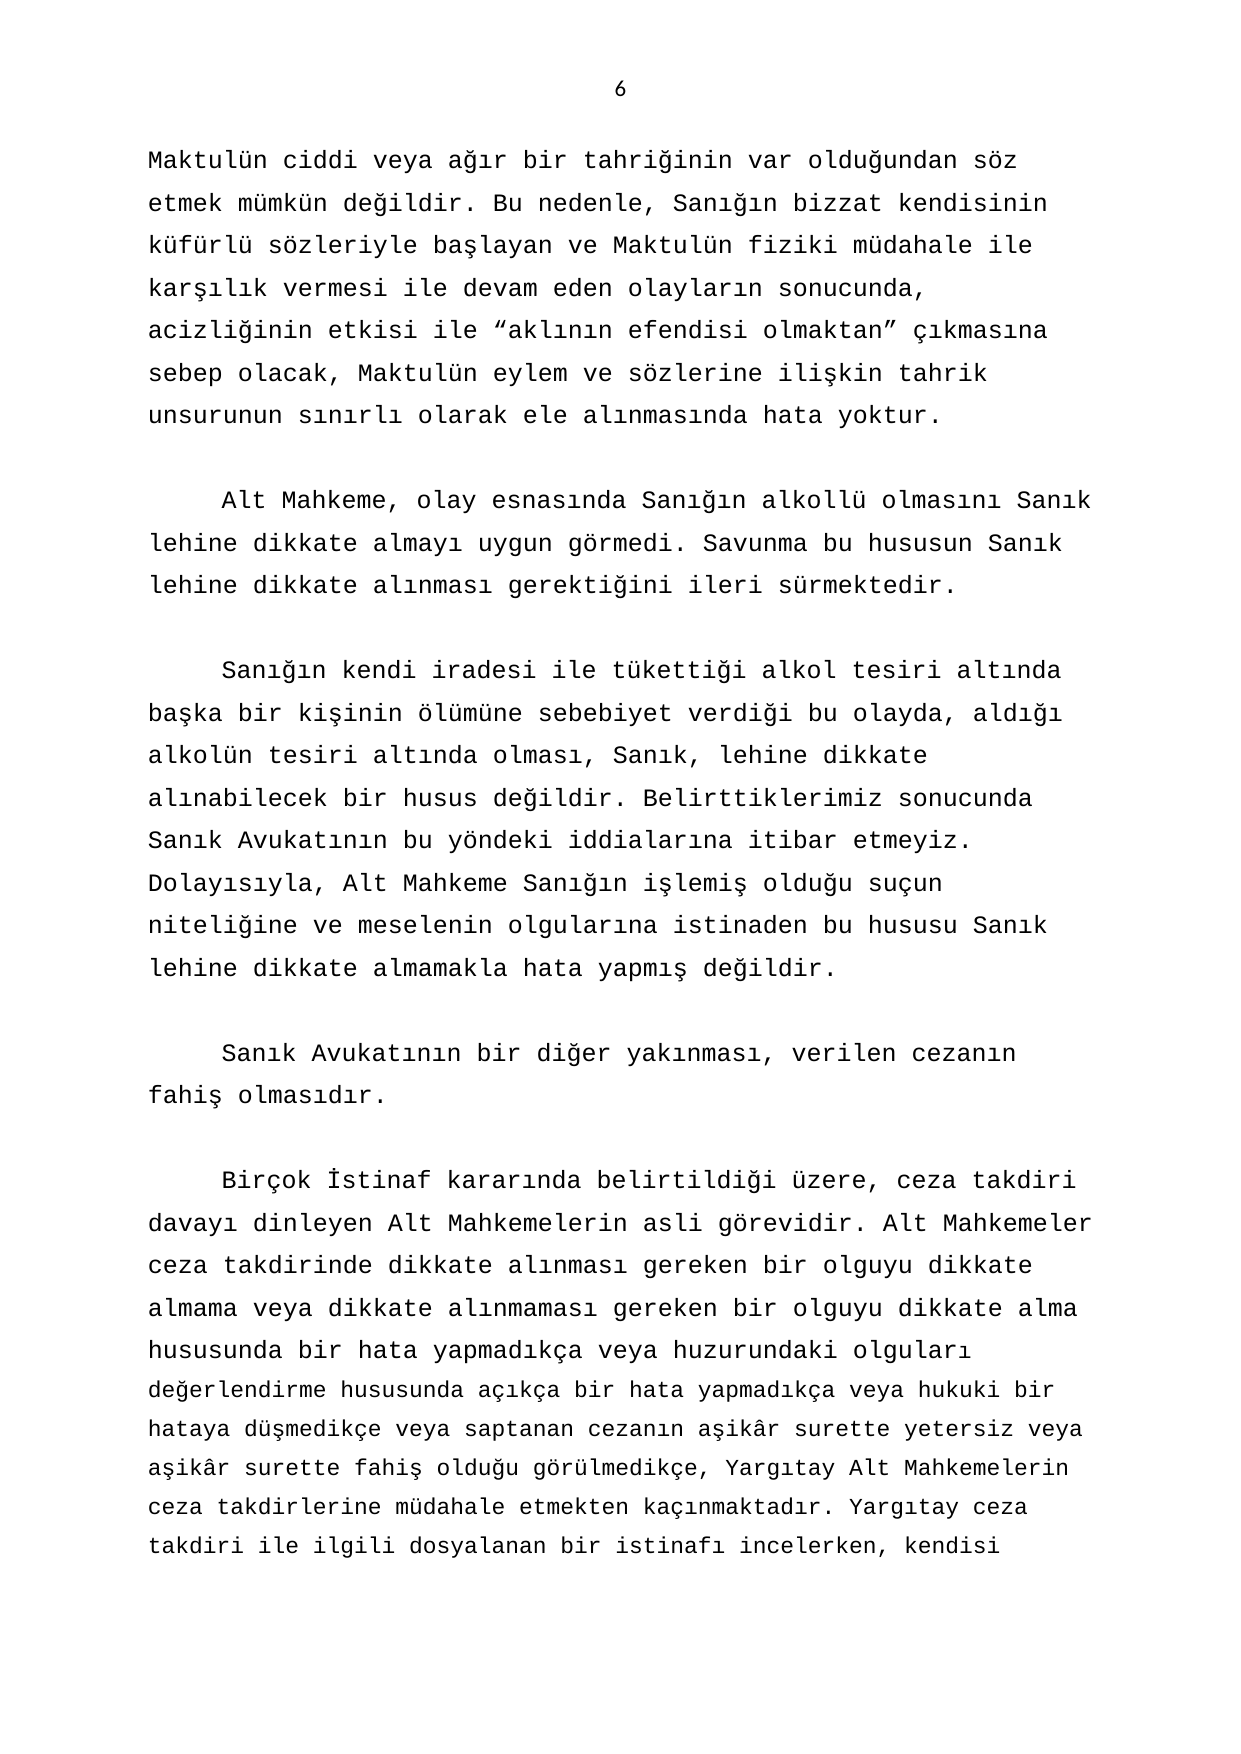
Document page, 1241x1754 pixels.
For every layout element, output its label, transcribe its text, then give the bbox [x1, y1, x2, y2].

text Alt Mahkeme, olay esnasında Sanığın alkollü olmasını Sanık lehine dikkate almayı uygun görmedi. Savunma bu hususun Sanık lehine dikkate alınması gerektiğini ileri sürmektedir. [148, 488, 1093, 601]
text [148, 1168, 1093, 1560]
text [148, 148, 1093, 431]
text Sanığın kendi iradesi ile tükettiği alkol tesiri altında başka bir kişinin ölümüne sebebiyet verdiği bu olayda, aldığı alkolün tesiri altında olması, Sanık, lehine dikkate alınabilecek bir husus değildir. Belirttiklerimiz sonucunda Sanık Avukatının bu yöndeki iddialarına itibar etmeyiz. Dolayısıyla, Alt Mahkeme Sanığın işlemiş olduğu suçun niteliğine ve meselenin olgularına istinaden bu hususu Sanık lehine dikkate almamakla hata yapmış değildir. [148, 658, 1093, 983]
text Sanık Avukatının bir diğer yakınması, verilen cezanın fahiş olmasıdır. [148, 1040, 1093, 1111]
